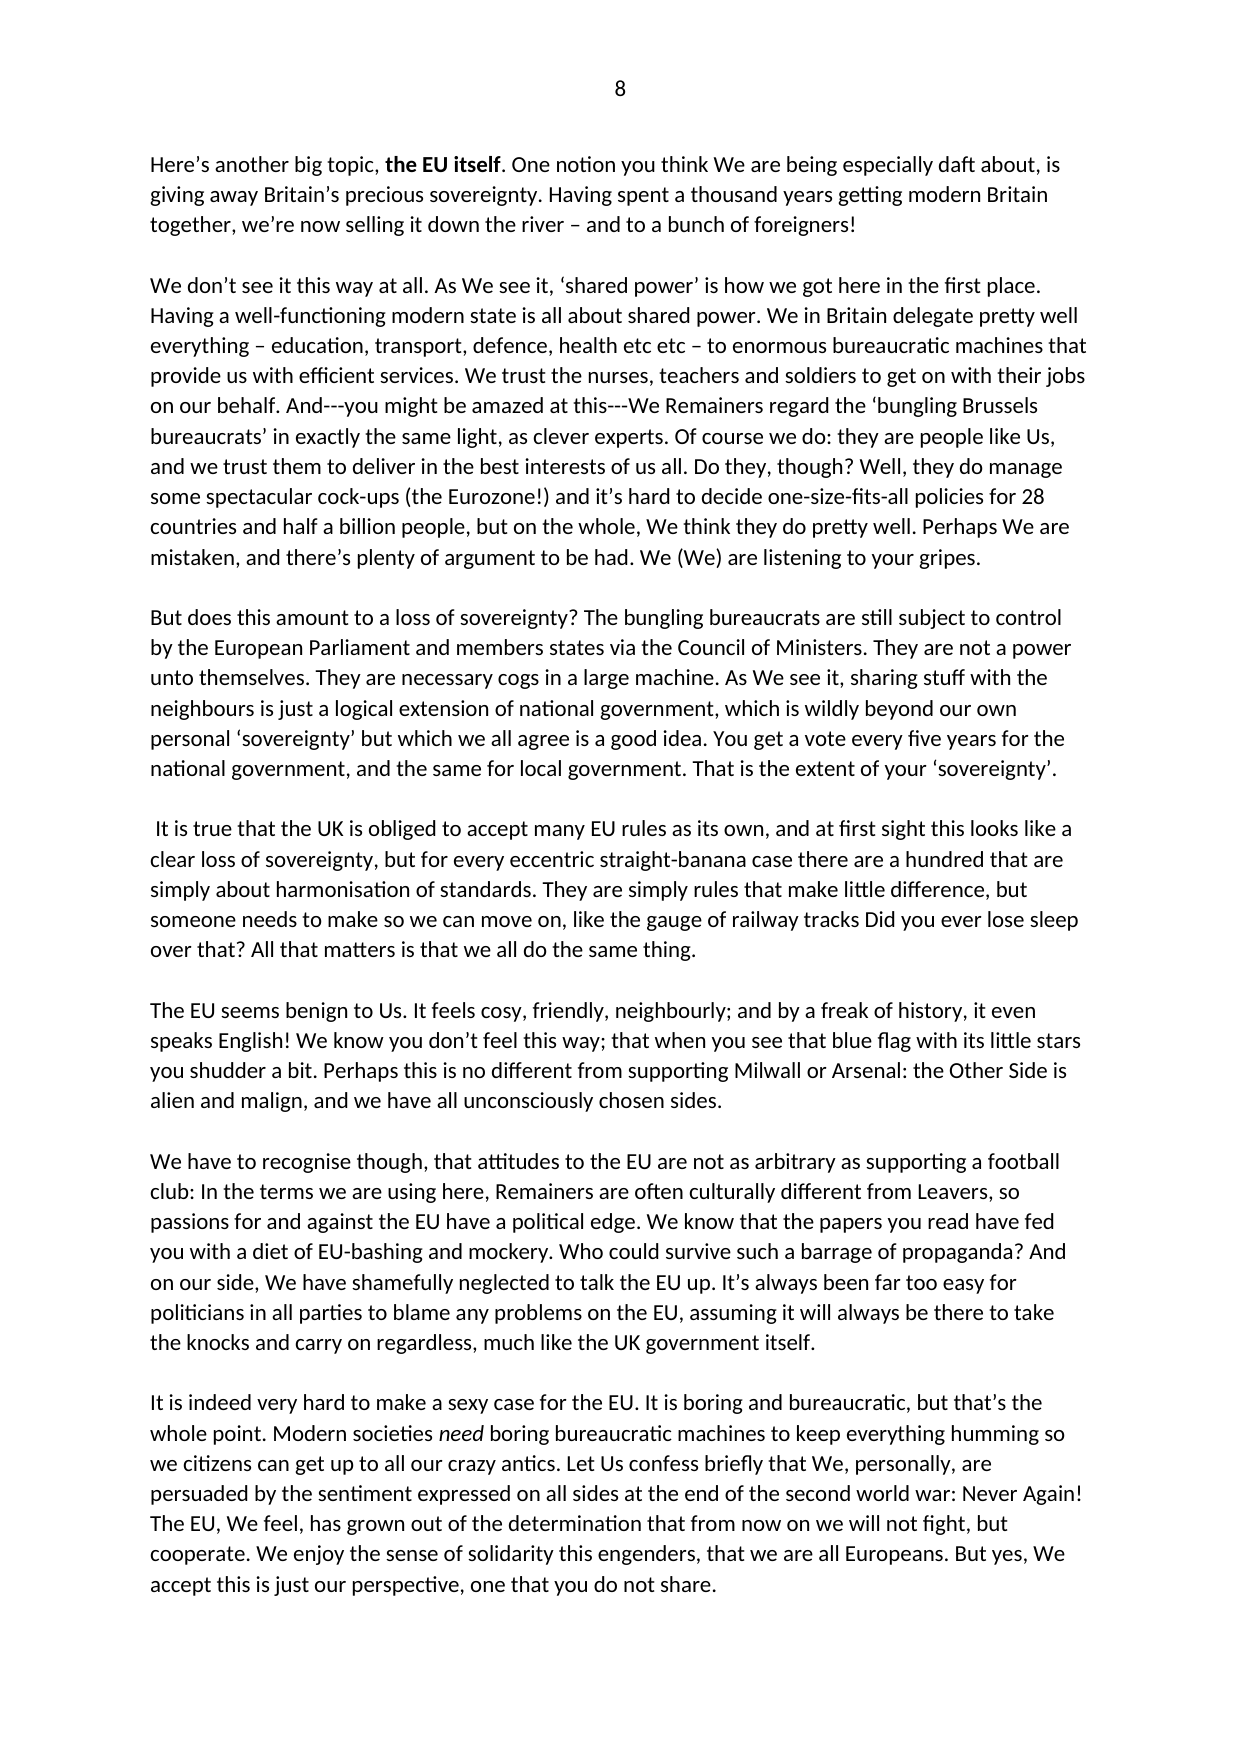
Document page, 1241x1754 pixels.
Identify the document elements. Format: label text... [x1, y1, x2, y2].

text Here’s another big topic, the EU itself. One notion you think We are being especially daft about, is giving away Britain’s precious sovereignty. Having spent a thousand years getting modern Britain together, we’re now selling it down the river – and to a bunch of foreigners! [150, 150, 1090, 238]
text We don’t see it this way at all. As We see it, ‘shared power’ is how we got here in the first place. Having a well-functioning modern state is all about shared power. We in Britain delegate pretty well everything – education, transport, defence, health etc etc – to enormous bureaucratic machines that provide us with efficient services. We trust the nurses, teachers and soldiers to get on with their jobs on our behalf. And---you might be amazed at this---We Remainers regard the ‘bungling Brussels bureaucrats’ in exactly the same light, as clever experts. Of course we do: they are people like Us, and we trust them to deliver in the best interests of us all. Do they, though? Well, they do manage some spectacular cock-ups (the Eurozone!) and it’s hard to decide one-size-fits-all policies for 28 countries and half a billion people, but on the whole, We think they do pretty well. Perhaps We are mistaken, and there’s plenty of argument to be had. We (We) are listening to your gripes. [150, 271, 1090, 571]
text It is indeed very hard to make a sexy case for the EU. It is boring and bureaucratic, but that’s the whole point. Modern societies need boring bureaucratic machines to keep everything humming so we citizens can get up to all our crazy antics. Let Us confess briefly that We, personally, are persuaded by the sentiment expressed on all sides at the end of the second world war: Never Again! The EU, We feel, has grown out of the determination that from now on we will not fight, but cooperate. We enjoy the sense of solidarity this engenders, that we are all Europeans. But yes, We accept this is just our perspective, one that you do not share. [150, 1388, 1090, 1598]
text We have to recognise though, that attitudes to the EU are not as arbitrary as supporting a football club: In the terms we are using here, Remainers are often culturally different from Leavers, so passions for and against the EU have a political edge. We know that the papers you read have fed you with a diet of EU-bashing and mockery. Who could survive such a barrage of propaganda? And on our side, We have shamefully neglected to talk the EU up. It’s always been far too easy for politicians in all parties to blame any problems on the EU, assuming it will always be there to take the knocks and carry on regardless, much like the UK government itself. [150, 1147, 1090, 1356]
text The EU seems benign to Us. It feels cosy, friendly, neighbourly; and by a freak of history, it even speaks English! We know you don’t feel this way; that when you see that blue flag with its little stars you shudder a bit. Perhaps this is no different from supporting Milwall or Arsenal: the Other Side is alien and malign, and we have all unconsciously chosen sides. [150, 996, 1090, 1114]
text It is true that the UK is obliged to accept many EU rules as its own, and at first sight this looks like a clear loss of sovereignty, but for every eccentric straight-banana case there are a hundred that are simply about harmonisation of standards. They are simply rules that make little difference, but someone needs to make so we can move on, like the gauge of railway tracks Did you ever lose sleep over that? All that matters is that we all do the same thing. [150, 814, 1090, 963]
text But does this amount to a loss of sovereignty? The bungling bureaucrats are still subject to control by the European Parliament and members states via the Council of Ministers. They are not a power unto themselves. They are necessary cogs in a large machine. As We see it, sharing stuff with the neighbours is just a logical extension of national government, which is wildly beyond our own personal ‘sovereignty’ but which we all agree is a good idea. You get a vote every five years for the national government, and the same for local government. That is the extent of your ‘sovereignty’. [150, 603, 1090, 782]
